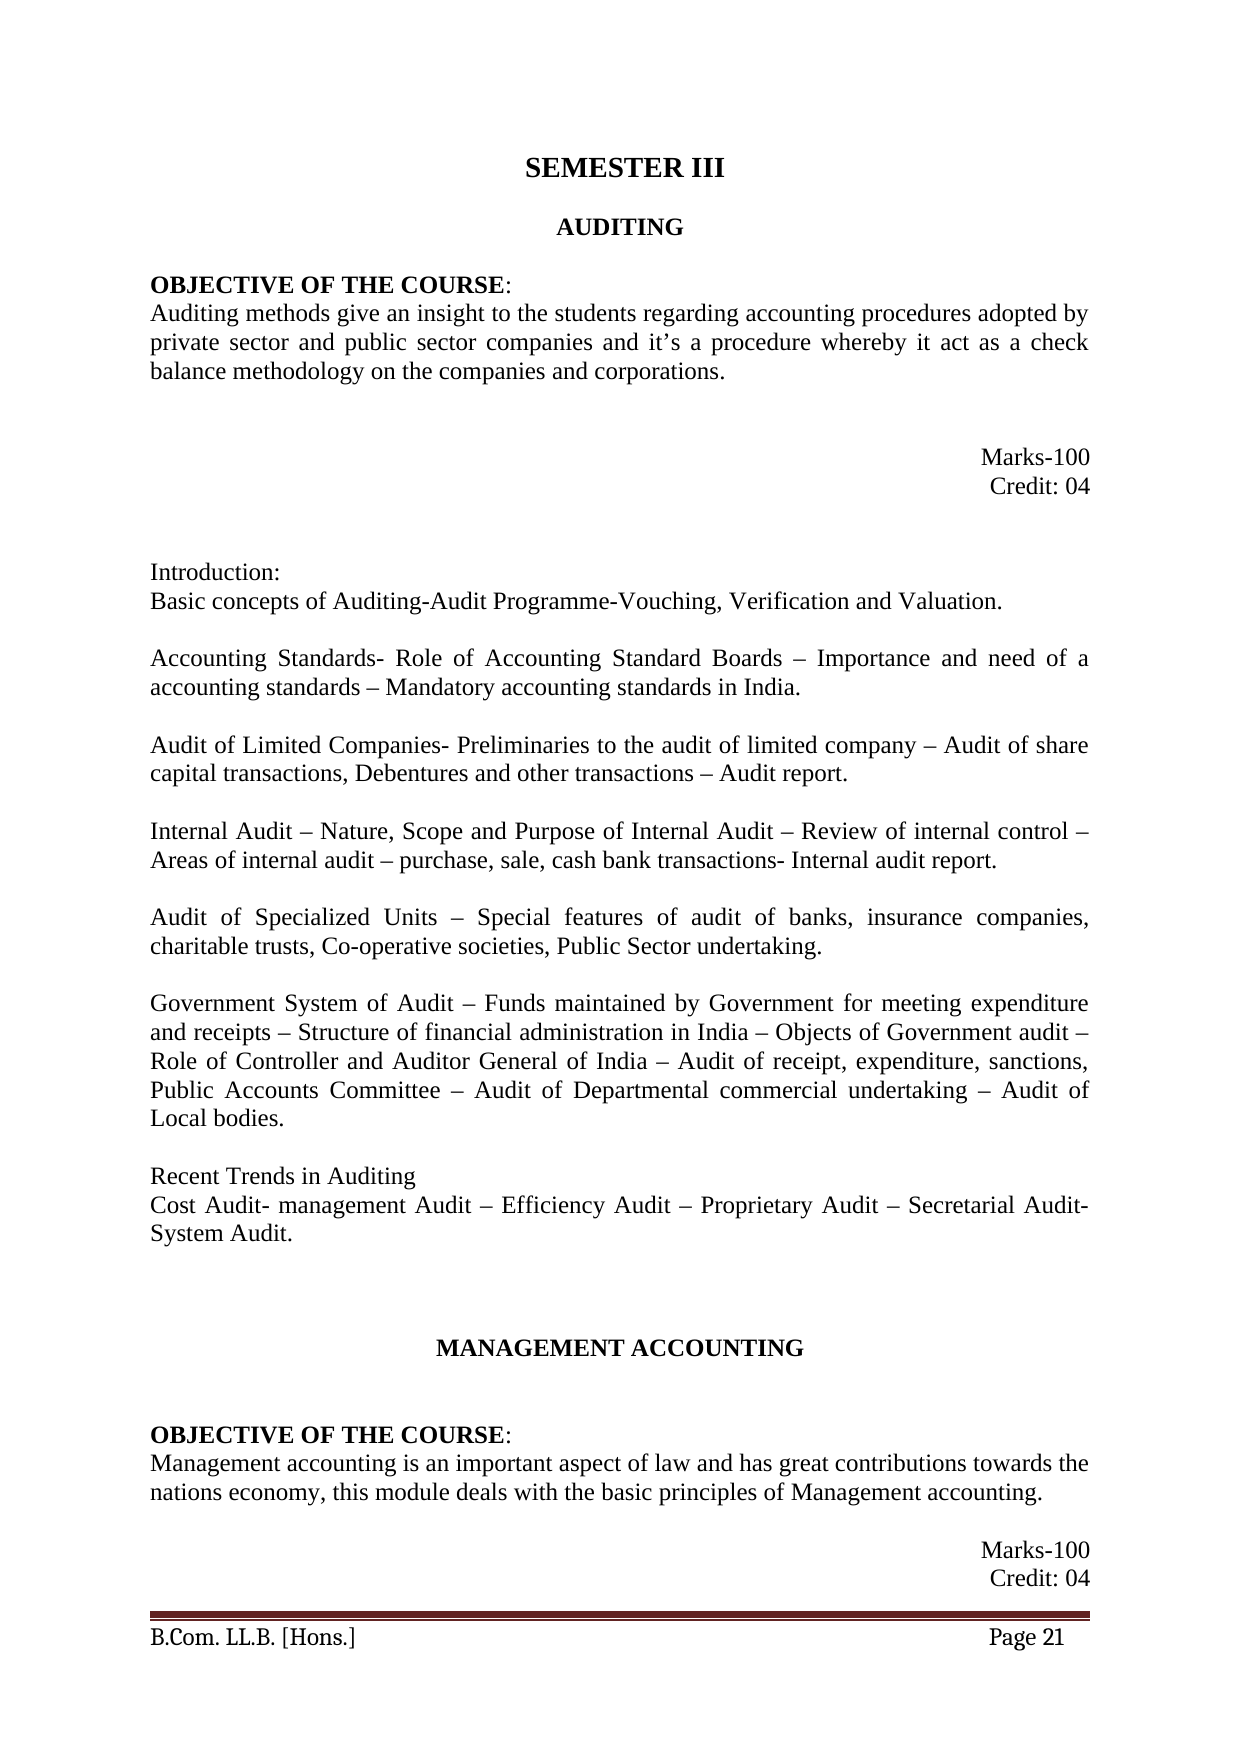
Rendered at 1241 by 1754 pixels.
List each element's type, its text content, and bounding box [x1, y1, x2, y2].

text Marks-100 [675, 1535, 1090, 1563]
text Accounting Standards- Role of Accounting Standard Boards – Importance and need of a accounting standards – Mandatory accounting standards in India. [150, 643, 1090, 701]
text Management accounting is an important aspect of law and has great contributions towards the nations economy, this module deals with the basic principles of Management accounting. [150, 1448, 1090, 1506]
text Credit: 04 [937, 471, 1090, 500]
text AUDITING [150, 212, 1090, 241]
text SEMESTER III [450, 150, 1090, 183]
text Credit: 04 [937, 1563, 1090, 1592]
text Government System of Audit – Funds maintained by Government for meeting expenditure and receipts – Structure of financial administration in India – Objects of Government audit – Role of Controller and Auditor General of India – Audit of receipt, expenditure, sanctions, Public Accounts Committee – Audit of Departmental commercial undertaking – Audit of Local bodies. [150, 988, 1090, 1132]
text Auditing methods give an insight to the students regarding accounting procedures adopted by private sector and public sector companies and it’s a procedure whereby it act as a check balance methodology on the companies and corporations. [150, 298, 1090, 385]
text Cost Audit- management Audit – Efficiency Audit – Proprietary Audit – Secretarial Audit- System Audit. [150, 1190, 1090, 1247]
text Marks-100 [675, 442, 1090, 471]
text Introduction: [150, 557, 1090, 586]
text Basic concepts of Auditing-Audit Programme-Vouching, Verification and Valuation. [150, 586, 1090, 615]
text Internal Audit – Nature, Scope and Purpose of Internal Audit – Review of internal control –Areas of internal audit – purchase, sale, cash bank transactions- Internal audit report. [150, 816, 1090, 873]
text Recent Trends in Auditing [150, 1161, 1090, 1190]
text Audit of Specialized Units – Special features of audit of banks, insurance companies, charitable trusts, Co-operative societies, Public Sector undertaking. [150, 902, 1090, 960]
text OBJECTIVE OF THE COURSE: [150, 1420, 1090, 1448]
text Audit of Limited Companies- Preliminaries to the audit of limited company – Audit of share capital transactions, Debentures and other transactions – Audit report. [150, 730, 1090, 787]
text MANAGEMENT ACCOUNTING [150, 1333, 1090, 1362]
text OBJECTIVE OF THE COURSE: [150, 270, 1090, 298]
